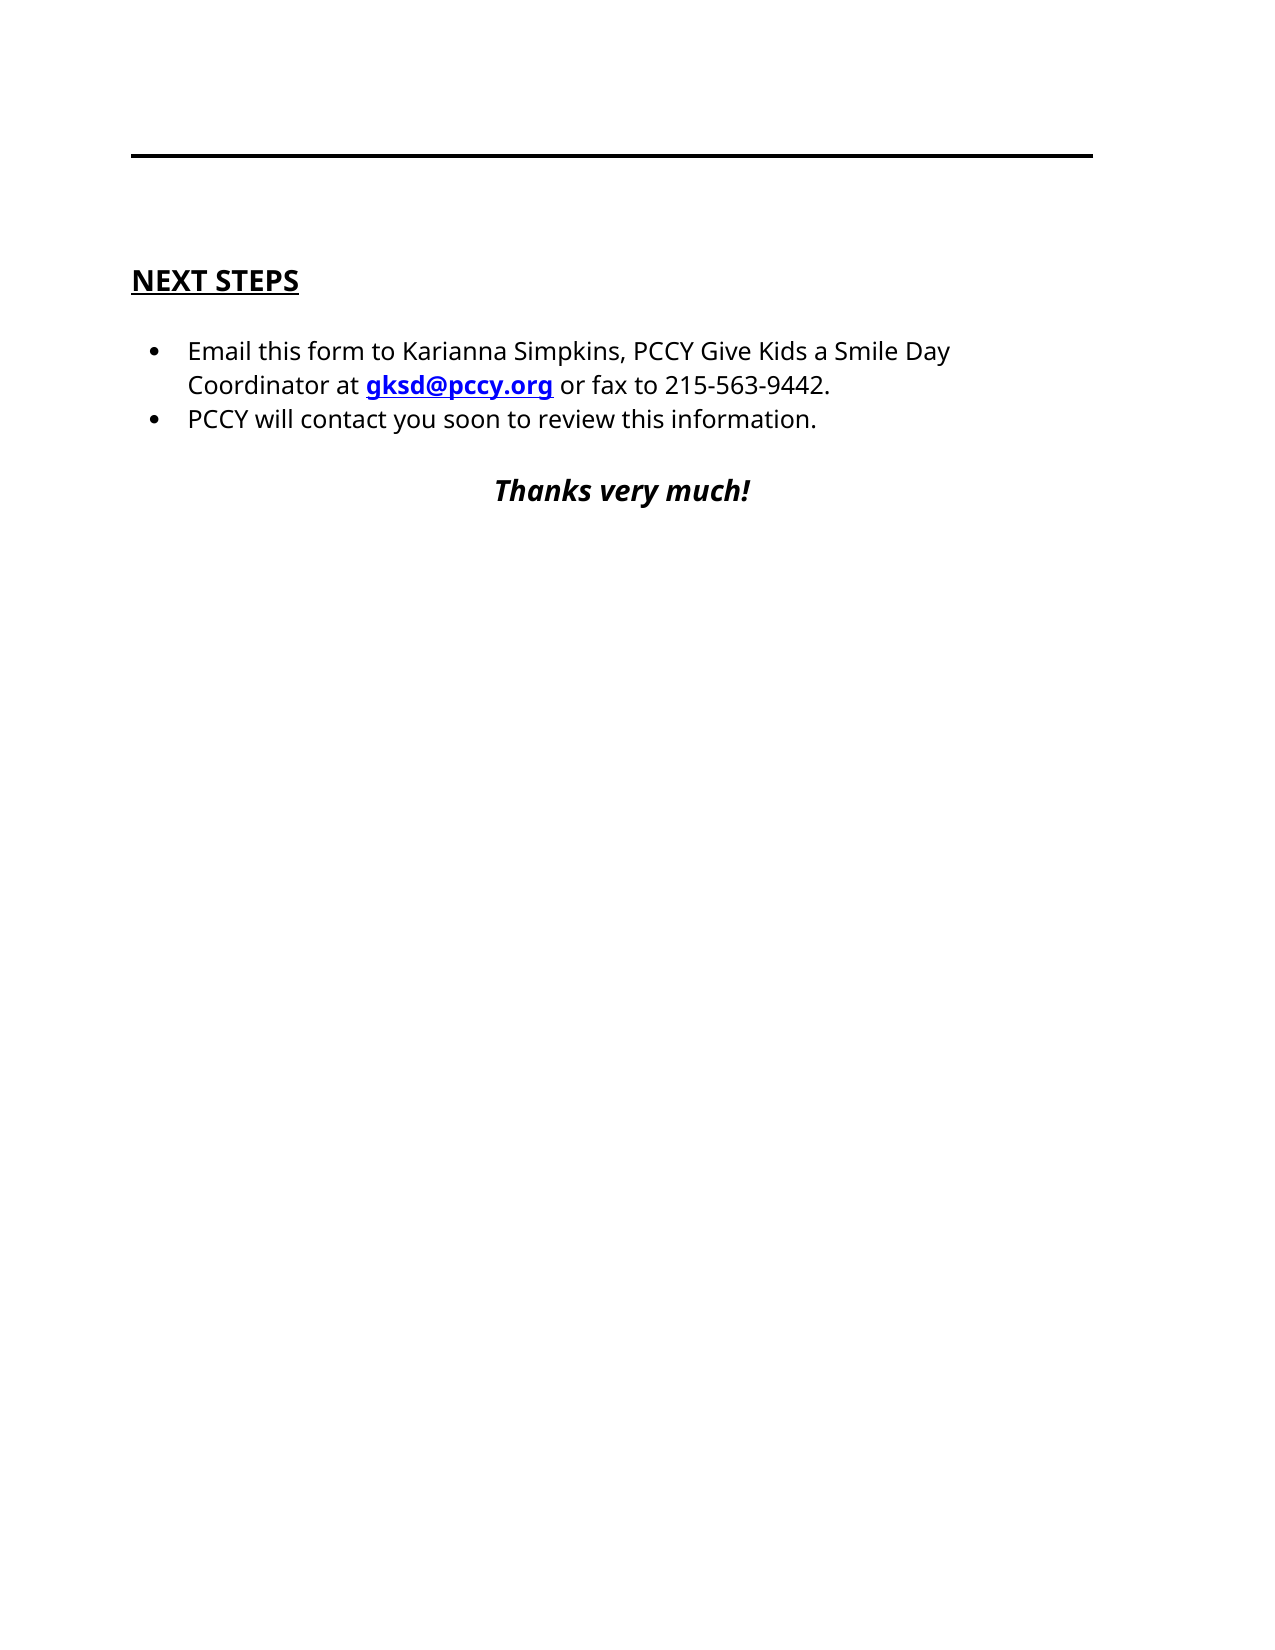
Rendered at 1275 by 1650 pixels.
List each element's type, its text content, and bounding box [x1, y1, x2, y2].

text NEXT STEPS [131, 260, 1093, 299]
list Email this form to Karianna Simpkins, PCCY Give Kids a Smile Day Coordinator at gksd@pccy.org or fax to 215-563-9442. [150, 334, 1093, 402]
text Thanks very much! [150, 470, 1093, 509]
list PCCY will contact you soon to review this information. [150, 402, 1093, 436]
